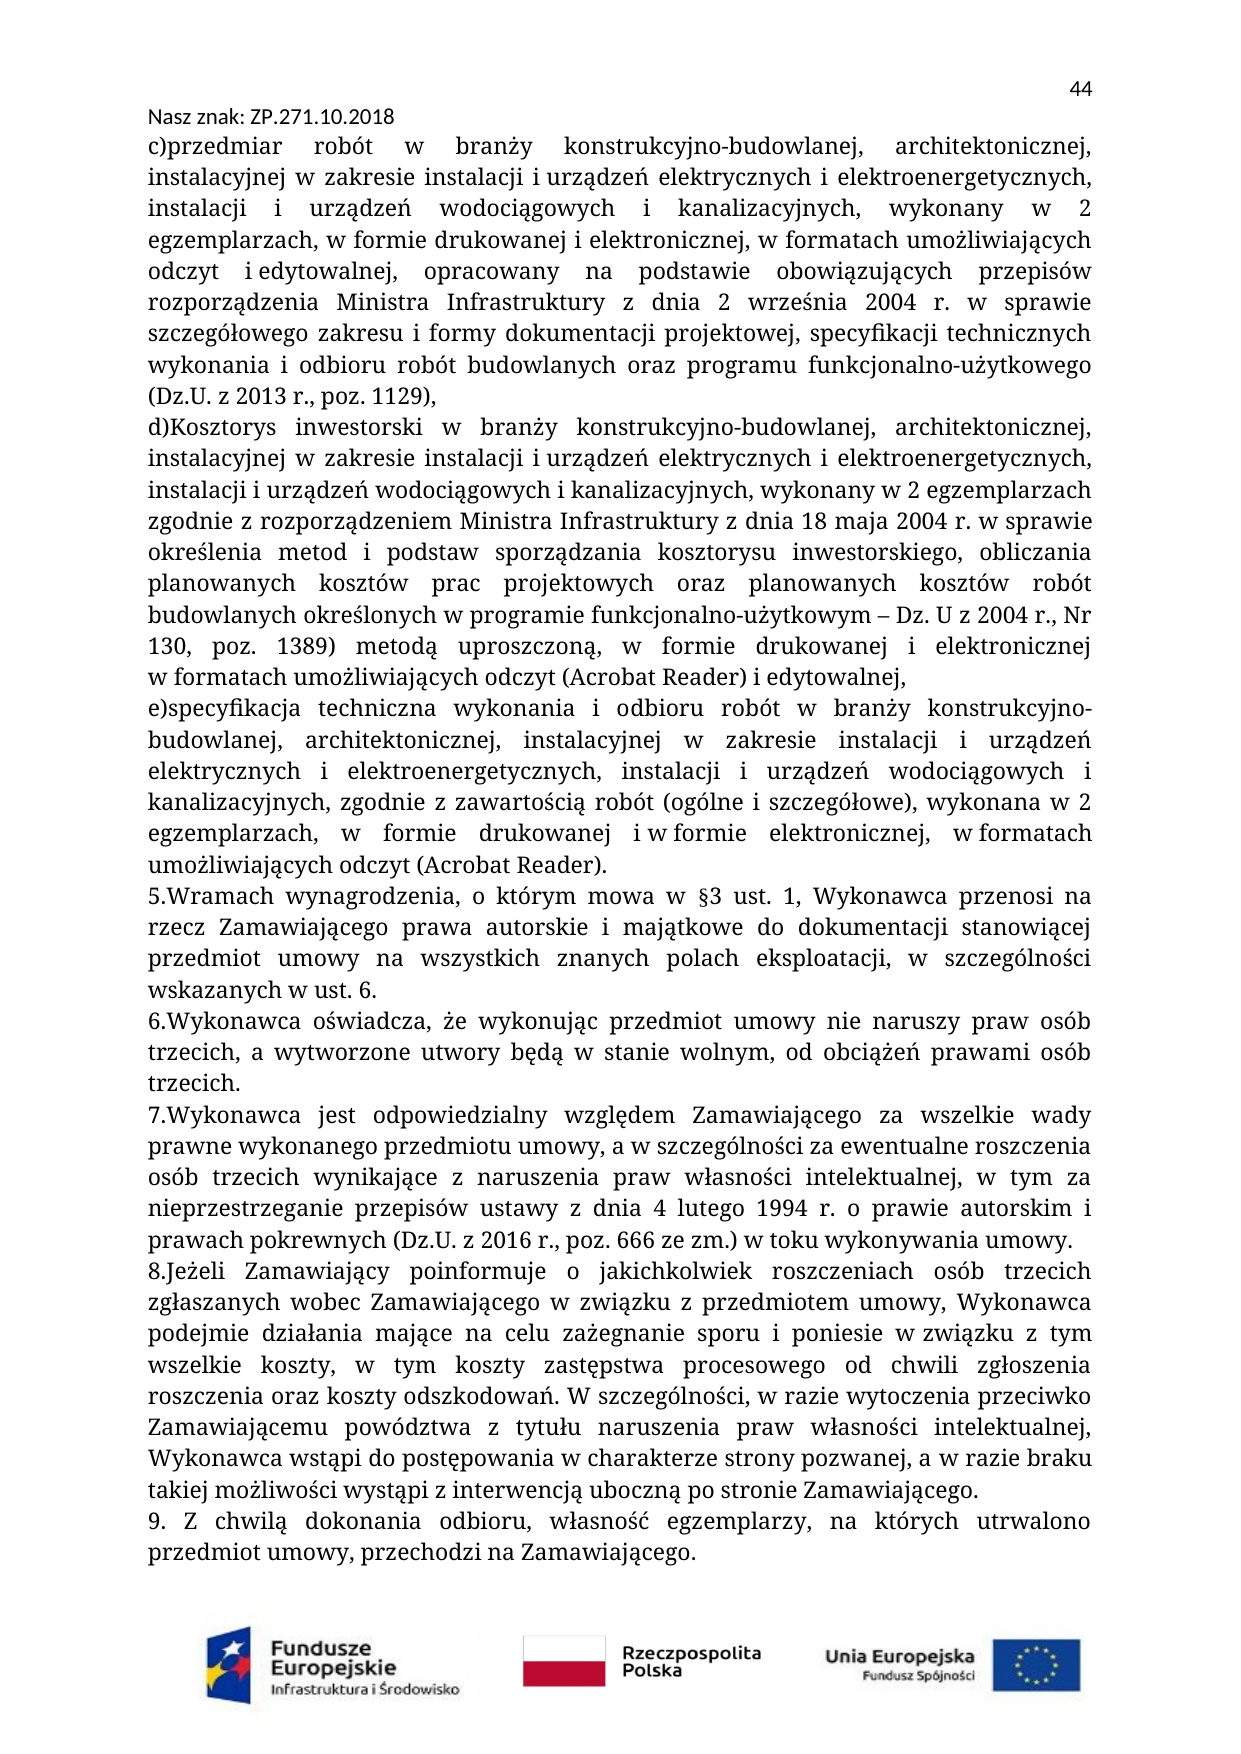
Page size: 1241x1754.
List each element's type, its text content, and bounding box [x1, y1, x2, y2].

text 6.Wykonawca oświadcza, że wykonując przedmiot umowy nie naruszy praw osób trzecich, a wytworzone utwory będą w stanie wolnym, od obciążeń prawami osób trzecich. [148, 1005, 1092, 1099]
text 9. Z chwilą dokonania odbioru, własność egzemplarzy, na których utrwalono przedmiot umowy, przechodzi na Zamawiającego. [148, 1505, 1092, 1567]
picture [173, 1583, 1114, 1754]
text d)Kosztorys inwestorski w branży konstrukcyjno-budowlanej, architektonicznej, instalacyjnej w zakresie instalacji i urządzeń elektrycznych i elektroenergetycznych, instalacji i urządzeń wodociągowych i kanalizacyjnych, wykonany w 2 egzemplarzach zgodnie z rozporządzeniem Ministra Infrastruktury z dnia 18 maja 2004 r. w sprawie określenia metod i podstaw sporządzania kosztorysu inwestorskiego, obliczania planowanych kosztów prac projektowych oraz planowanych kosztów robót budowlanych określonych w programie funkcjonalno-użytkowym – Dz. U z 2004 r., Nr 130, poz. 1389) metodą uproszczoną, w formie drukowanej i elektronicznej w formatach umożliwiających odczyt (Acrobat Reader) i edytowalnej, [148, 411, 1092, 692]
text 8.Jeżeli Zamawiający poinformuje o jakichkolwiek roszczeniach osób trzecich zgłaszanych wobec Zamawiającego w związku z przedmiotem umowy, Wykonawca podejmie działania mające na celu zażegnanie sporu i poniesie w związku z tym wszelkie koszty, w tym koszty zastępstwa procesowego od chwili zgłoszenia roszczenia oraz koszty odszkodowań. W szczególności, w razie wytoczenia przeciwko Zamawiającemu powództwa z tytułu naruszenia praw własności intelektualnej, Wykonawca wstąpi do postępowania w charakterze strony pozwanej, a w razie braku takiej możliwości wystąpi z interwencją uboczną po stronie Zamawiającego. [148, 1255, 1092, 1505]
text c)przedmiar robót w branży konstrukcyjno-budowlanej, architektonicznej, instalacyjnej w zakresie instalacji i urządzeń elektrycznych i elektroenergetycznych, instalacji i urządzeń wodociągowych i kanalizacyjnych, wykonany w 2 egzemplarzach, w formie drukowanej i elektronicznej, w formatach umożliwiających odczyt i edytowalnej, opracowany na podstawie obowiązujących przepisów rozporządzenia Ministra Infrastruktury z dnia 2 września 2004 r. w sprawie szczegółowego zakresu i formy dokumentacji projektowej, specyfikacji technicznych wykonania i odbioru robót budowlanych oraz programu funkcjonalno-użytkowego (Dz.U. z 2013 r., poz. 1129), [148, 130, 1092, 411]
text 5.Wramach wynagrodzenia, o którym mowa w §3 ust. 1, Wykonawca przenosi na rzecz Zamawiającego prawa autorskie i majątkowe do dokumentacji stanowiącej przedmiot umowy na wszystkich znanych polach eksploatacji, w szczególności wskazanych w ust. 6. [148, 880, 1092, 1005]
text 7.Wykonawca jest odpowiedzialny względem Zamawiającego za wszelkie wady prawne wykonanego przedmiotu umowy, a w szczególności za ewentualne roszczenia osób trzecich wynikające z naruszenia praw własności intelektualnej, w tym za nieprzestrzeganie przepisów ustawy z dnia 4 lutego 1994 r. o prawie autorskim i prawach pokrewnych (Dz.U. z 2016 r., poz. 666 ze zm.) w toku wykonywania umowy. [148, 1099, 1092, 1255]
text e)specyfikacja techniczna wykonania i odbioru robót w branży konstrukcyjno-budowlanej, architektonicznej, instalacyjnej w zakresie instalacji i urządzeń elektrycznych i elektroenergetycznych, instalacji i urządzeń wodociągowych i kanalizacyjnych, zgodnie z zawartością robót (ogólne i szczegółowe), wykonana w 2 egzemplarzach, w formie drukowanej i w formie elektronicznej, w formatach umożliwiających odczyt (Acrobat Reader). [148, 692, 1092, 880]
